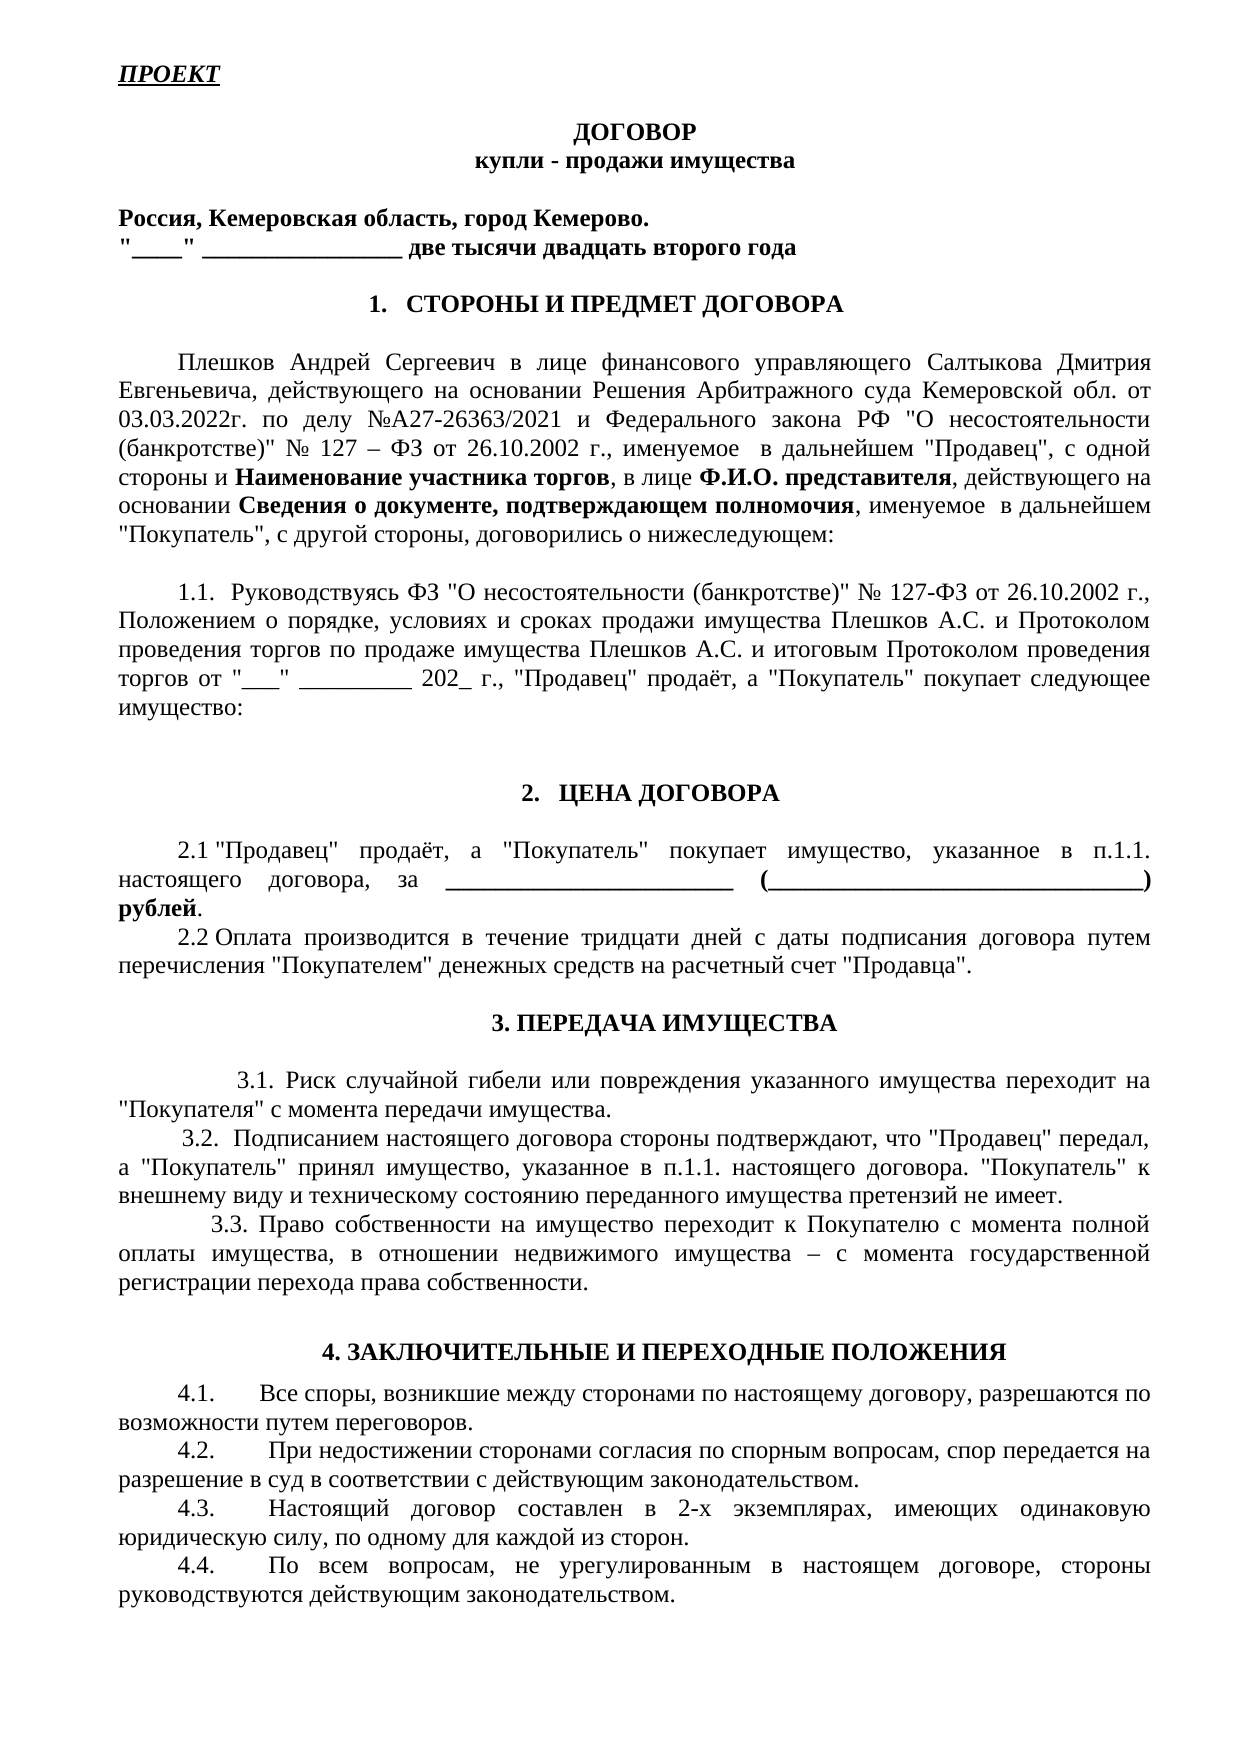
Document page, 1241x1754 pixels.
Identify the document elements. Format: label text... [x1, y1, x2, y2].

list Настоящий договор составлен в 2-х экземплярах, имеющих одинаковую юридическую силу, по одному для каждой из сторон. [118, 1493, 1152, 1550]
text 1.1. Руководствуясь ФЗ "О несостоятельности (банкротстве)" № 127-ФЗ от 26.10.2002 г., Положением о порядке, условиях и сроках продажи имущества Плешков А.С. и Протоколом проведения торгов по продаже имущества Плешков А.С. и итоговым Протоколом проведения торгов от "___" _________ 202_ г., "Продавец" продаёт, а "Покупатель" покупает следующее имущество: [118, 577, 1152, 720]
list Оплата производится в течение тридцати дней с даты подписания договора путем перечисления "Покупателем" денежных средств на расчетный счет "Продавца". [118, 922, 1152, 979]
text Плешков Андрей Сергеевич в лице финансового управляющего Салтыкова Дмитрия Евгеньевича, действующего на основании Решения Арбитражного суда Кемеровской обл. от 03.03.2022г. по делу №А27-26363/2021 и Федерального закона РФ "О несостоятельности (банкротстве)" № 127 – ФЗ от 26.10.2002 г., именуемое в дальнейшем "Продавец", с одной стороны и Наименование участника торгов, в лице Ф.И.О. представителя, действующего на основании Сведения о документе, подтверждающем полномочия, именуемое в дальнейшем "Покупатель", с другой стороны, договорились о нижеследующем: [118, 347, 1152, 548]
text 3. ПЕРЕДАЧА ИМУЩЕСТВА [118, 1008, 1152, 1037]
text ПРОЕКТ [118, 59, 1152, 88]
list "Продавец" продаёт, а "Покупатель" покупает имущество, указанное в п.1.1. настоящего договора, за _______________________ (______________________________) рублей. [118, 835, 1152, 922]
list СТОРОНЫ И ПРЕДМЕТ ДОГОВОРА [149, 289, 1063, 318]
text Россия, Кемеровская область, город Кемерово. [118, 203, 1063, 232]
text 3.2. Подписанием настоящего договора стороны подтверждают, что "Продавец" передал, а "Покупатель" принял имущество, указанное в п.1.1. настоящего договора. "Покупатель" к внешнему виду и техническому состоянию переданного имущества претензий не имеет. [118, 1123, 1152, 1209]
text ДОГОВОР [118, 117, 1152, 145]
text 4.1. Все споры, возникшие между сторонами по настоящему договору, разрешаются по возможности путем переговоров. [118, 1378, 1152, 1435]
list ЦЕНА ДОГОВОРА [149, 778, 1152, 807]
text "____" ________________ две тысячи двадцать второго года [118, 232, 1063, 260]
text 3.3. Право собственности на имущество переходит к Покупателю с момента полной оплаты имущества, в отношении недвижимого имущества – с момента государственной регистрации перехода права собственности. [118, 1209, 1152, 1295]
list При недостижении сторонами согласия по спорным вопросам, спор передается на разрешение в суд в соответствии с действующим законодательством. [118, 1435, 1152, 1493]
list По всем вопросам, не урегулированным в настоящем договоре, стороны руководствуются действующим законодательством. [118, 1550, 1152, 1608]
text 4. ЗАКЛЮЧИТЕЛЬНЫЕ И ПЕРЕХОДНЫЕ ПОЛОЖЕНИЯ [118, 1337, 1152, 1365]
text 3.1. Риск случайной гибели или повреждения указанного имущества переходит на "Покупателя" с момента передачи имущества. [118, 1065, 1152, 1123]
text купли - продажи имущества [118, 145, 1152, 174]
